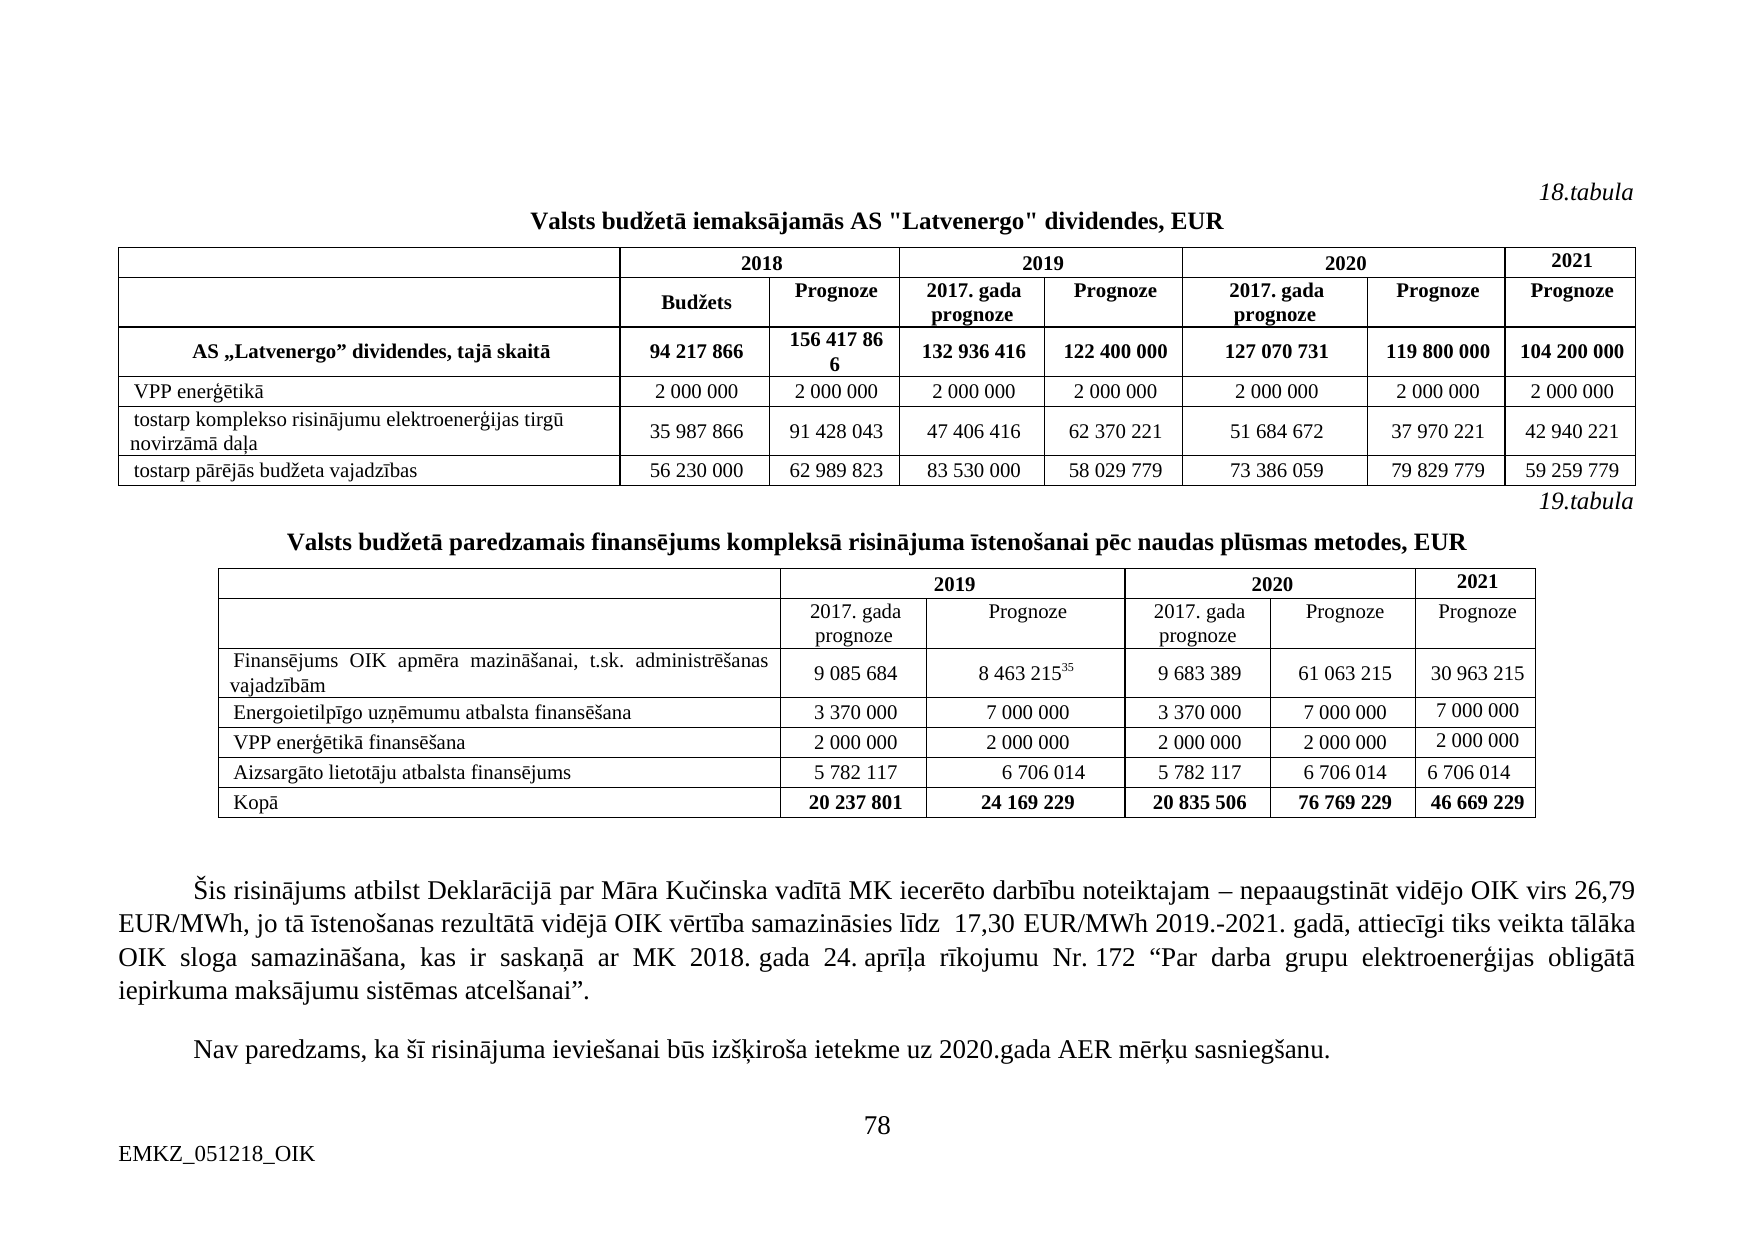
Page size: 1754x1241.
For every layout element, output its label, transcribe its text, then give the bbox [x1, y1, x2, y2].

table_header 2020 [1126, 569, 1415, 598]
table_cell VPP enerģētikā finansēšana [219, 728, 780, 757]
text 18.tabula [118, 177, 1636, 206]
table_cell 2 000 000 [927, 728, 1124, 757]
table_cell 20 237 801 [781, 788, 926, 817]
table_cell 2 000 000 [1506, 377, 1635, 406]
table_cell 2 000 000 [621, 377, 769, 406]
table_cell Aizsargāto lietotāju atbalsta finansējums [219, 758, 780, 787]
table_cell Prognoze [1271, 599, 1415, 647]
table_cell 5 782 117 [781, 758, 926, 787]
table_cell 7 000 000 [927, 698, 1124, 727]
table_cell 42 940 221 [1506, 407, 1635, 455]
table_cell Prognoze [770, 278, 899, 326]
table_cell 2017. gada prognoze [900, 278, 1044, 326]
table_cell [219, 599, 780, 647]
table_cell 56 230 000 [621, 456, 769, 485]
table_cell tostarp pārējās budžeta vajadzības [119, 456, 619, 485]
table_cell 7 000 000 [1271, 698, 1415, 727]
table_header [119, 248, 619, 277]
table_cell 58 029 779 [1045, 456, 1182, 485]
table_header 2019 [781, 569, 1124, 598]
table_cell 2017. gada prognoze [1126, 599, 1270, 647]
table_cell 3 370 000 [781, 698, 926, 727]
table_cell 156 417 866 [770, 328, 899, 376]
table_cell 132 936 416 [900, 328, 1044, 376]
table_header 2021 [1416, 569, 1535, 598]
table_cell 2 000 000 [770, 377, 899, 406]
table_cell 47 406 416 [900, 407, 1044, 455]
table_header 2018 [621, 248, 899, 277]
table_cell tostarp komplekso risinājumu elektroenerģijas tirgū novirzāmā daļa [119, 407, 619, 455]
table_cell Prognoze [1416, 599, 1535, 647]
table_cell 2 000 000 [1045, 377, 1182, 406]
table_cell 94 217 866 [621, 328, 769, 376]
table_cell VPP enerģētikā [119, 377, 619, 406]
text 19.tabula [118, 486, 1636, 514]
table_cell 2017. gada prognoze [781, 599, 926, 647]
text Valsts budžetā paredzamais finansējums kompleksā risinājuma īstenošanai pēc naudas plūsmas metodes, EUR [118, 527, 1636, 556]
table_cell 61 063 215 [1271, 649, 1415, 697]
table_cell 2 000 000 [1126, 728, 1270, 757]
table_cell 8 463 21535 [927, 649, 1124, 697]
table_cell 3 370 000 [1126, 698, 1270, 727]
table_cell AS „Latvenergo” dividendes, tajā skaitā [119, 328, 619, 376]
table_cell 104 200 000 [1506, 328, 1635, 376]
table_cell 59 259 779 [1506, 456, 1635, 485]
table_cell 7 000 000 [1416, 698, 1535, 727]
table_cell Prognoze [1045, 278, 1182, 326]
table_cell 122 400 000 [1045, 328, 1182, 376]
table_cell 79 829 779 [1368, 456, 1504, 485]
table_cell 2 000 000 [1416, 728, 1535, 757]
table_header [219, 569, 780, 598]
table_cell 119 800 000 [1368, 328, 1504, 376]
table_cell Finansējums OIK apmēra mazināšanai, t.sk. administrēšanas vajadzībām [219, 649, 780, 697]
table_cell 37 970 221 [1368, 407, 1504, 455]
table_cell Kopā [219, 788, 780, 817]
table_cell 6 706 014 [927, 758, 1124, 787]
table_cell 24 169 229 [927, 788, 1124, 817]
table_header 2019 [900, 248, 1182, 277]
table_cell 51 684 672 [1183, 407, 1367, 455]
table_cell 2 000 000 [900, 377, 1044, 406]
table_cell 35 987 866 [621, 407, 769, 455]
text Šis risinājums atbilst Deklarācijā par Māra Kučinska vadītā MK iecerēto darbību noteiktajam – nepaaugstināt vidējo OIK virs 26,79 EUR/MWh, jo tā īstenošanas rezultātā vidējā OIK vērtība samazināsies līdz 17,30 EUR/MWh 2019.-2021. gadā, attiecīgi tiks veikta tālāka OIK sloga samazināšana, kas ir saskaņā ar MK 2018. gada 24. aprīļa rīkojumu Nr. 172 “Par darba grupu elektroenerģijas obligātā iepirkuma maksājumu sistēmas atcelšanai”. [118, 874, 1636, 1006]
text Nav paredzams, ka šī risinājuma ieviešanai būs izšķiroša ietekme uz 2020.gada AER mērķu sasniegšanu. [118, 1033, 1636, 1064]
table_cell 62 370 221 [1045, 407, 1182, 455]
table_cell Prognoze [1368, 278, 1504, 326]
table_cell 73 386 059 [1183, 456, 1367, 485]
table_cell 2017. gada prognoze [1183, 278, 1367, 326]
table_cell 2 000 000 [1183, 377, 1367, 406]
table_cell 6 706 014 [1271, 758, 1415, 787]
table_cell 91 428 043 [770, 407, 899, 455]
table_cell 5 782 117 [1126, 758, 1270, 787]
table_cell 2 000 000 [1368, 377, 1504, 406]
table_cell 46 669 229 [1416, 788, 1535, 817]
table_cell 9 085 684 [781, 649, 926, 697]
table_cell 2 000 000 [1271, 728, 1415, 757]
table_header 2020 [1183, 248, 1504, 277]
table_cell 2 000 000 [781, 728, 926, 757]
table_cell Prognoze [1506, 278, 1635, 326]
table_cell [119, 278, 619, 326]
table_cell 6 706 014 [1416, 758, 1535, 787]
table_cell 20 835 506 [1126, 788, 1270, 817]
text Valsts budžetā iemaksājamās AS "Latvenergo" dividendes, EUR [118, 206, 1636, 235]
table_cell Prognoze [927, 599, 1124, 647]
table_cell 9 683 389 [1126, 649, 1270, 697]
table_cell 62 989 823 [770, 456, 899, 485]
table_cell Energoietilpīgo uzņēmumu atbalsta finansēšana [219, 698, 780, 727]
table_cell 76 769 229 [1271, 788, 1415, 817]
table_cell Budžets [621, 278, 769, 326]
table_cell 83 530 000 [900, 456, 1044, 485]
table_cell 30 963 215 [1416, 649, 1535, 697]
table_cell 127 070 731 [1183, 328, 1367, 376]
table_header 2021 [1506, 248, 1635, 277]
